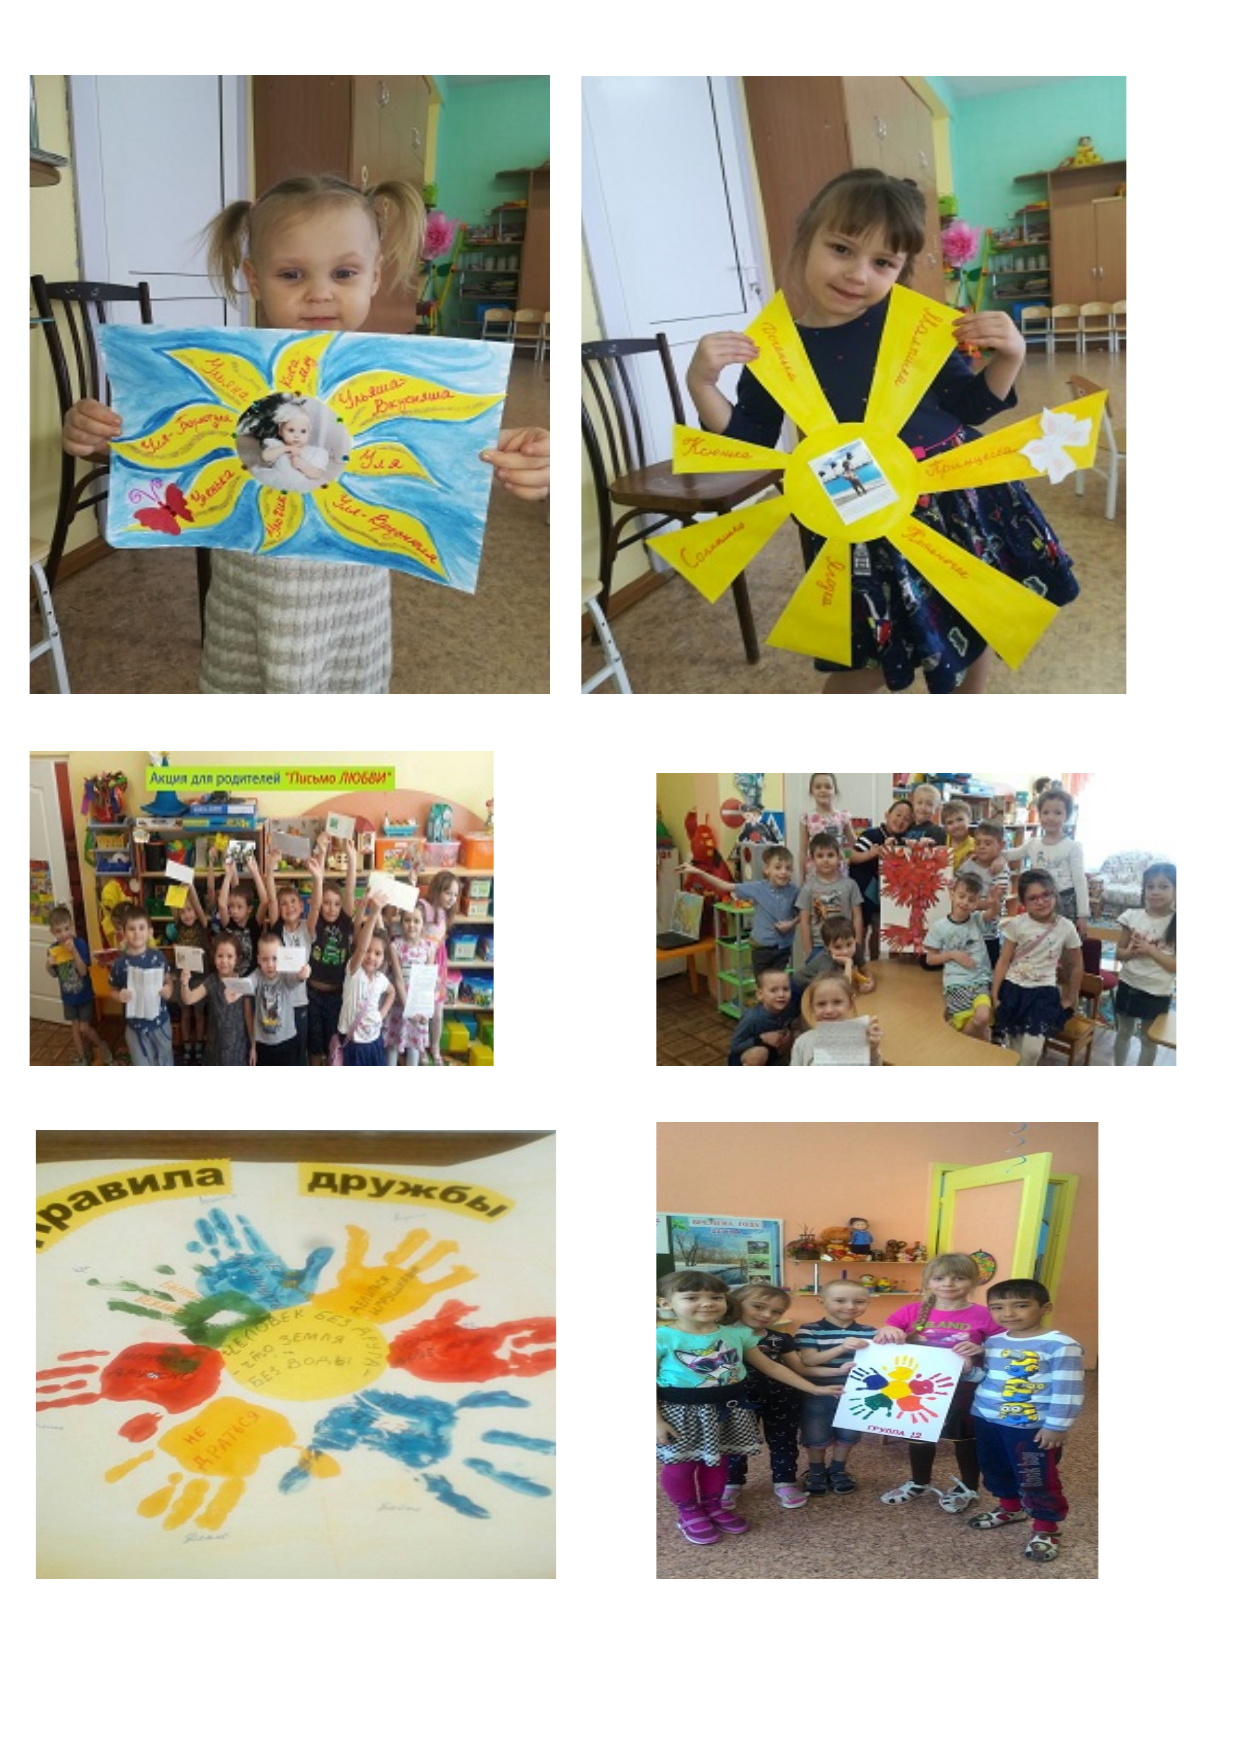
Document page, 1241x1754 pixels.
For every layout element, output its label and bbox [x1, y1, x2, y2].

picture [581, 76, 1127, 694]
picture [656, 1122, 1099, 1579]
picture [35, 1130, 557, 1579]
picture [29, 75, 550, 694]
picture [29, 751, 494, 1066]
picture [656, 773, 1177, 1066]
